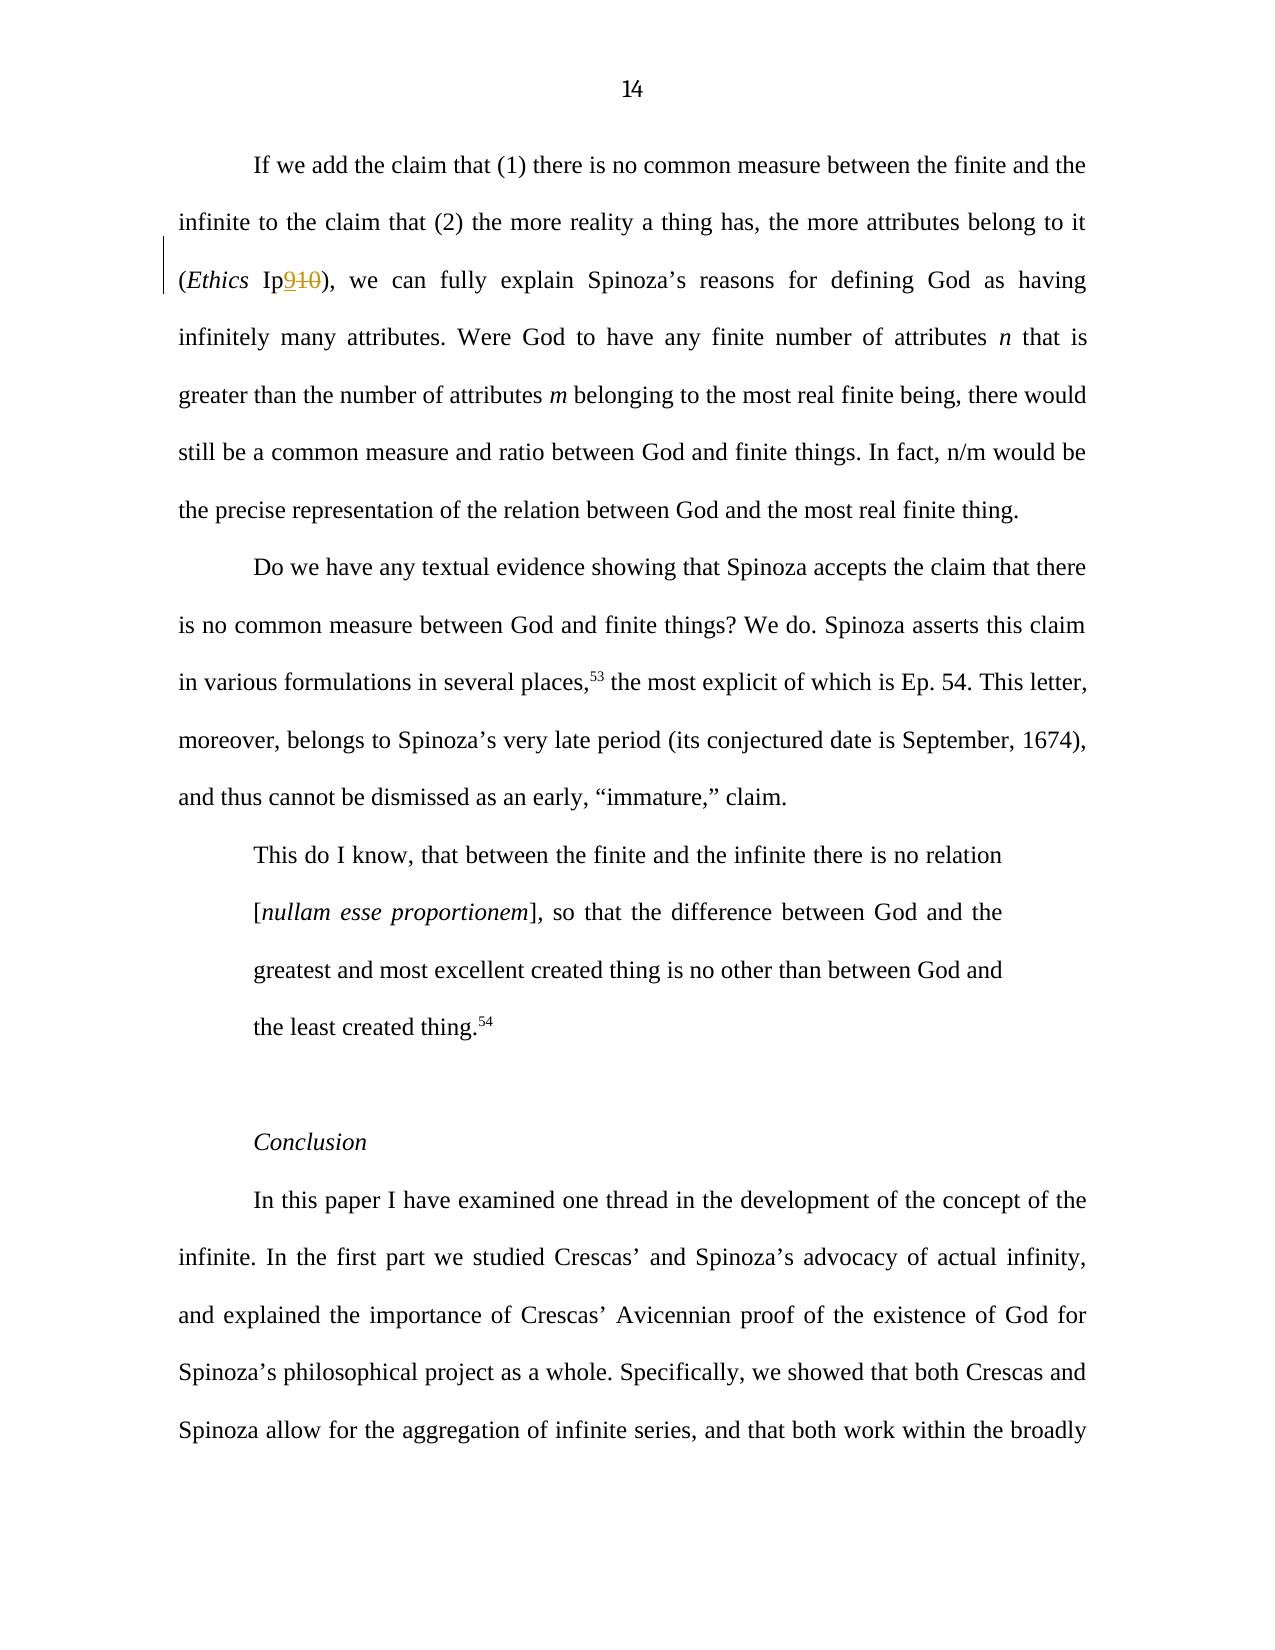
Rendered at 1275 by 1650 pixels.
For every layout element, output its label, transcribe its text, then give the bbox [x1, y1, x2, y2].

text Do we have any textual evidence showing that Spinoza accepts the claim that there is no common measure between God and finite things? We do. Spinoza asserts this claim in various formulations in several places, the most explicit of which is Ep. 54. This letter, moreover, belongs to Spinoza’s very late period (its conjectured date is September, 1674), and thus cannot be dismissed as an early, “immature,” claim. [178, 552, 1087, 811]
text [178, 1185, 1087, 1444]
text Conclusion [178, 1127, 1087, 1156]
text This do I know, that between the finite and the infinite there is no relation [nullam esse proportionem], so that the difference between God and the greatest and most excellent created thing is no other than between God and the least created thing. [253, 840, 1003, 1041]
text If we add the claim that (1) there is no common measure between the finite and the infinite to the claim that (2) the more reality a thing has, the more attributes belong to it (Ethics Ip), we can fully explain Spinoza’s reasons for defining God as having infinitely many attributes. Were God to have any finite number of attributes n that is greater than the number of attributes m belonging to the most real finite being, there would still be a common measure and ratio between God and finite things. In fact, n/m would be the precise representation of the relation between God and the most real finite thing. [178, 150, 1087, 524]
